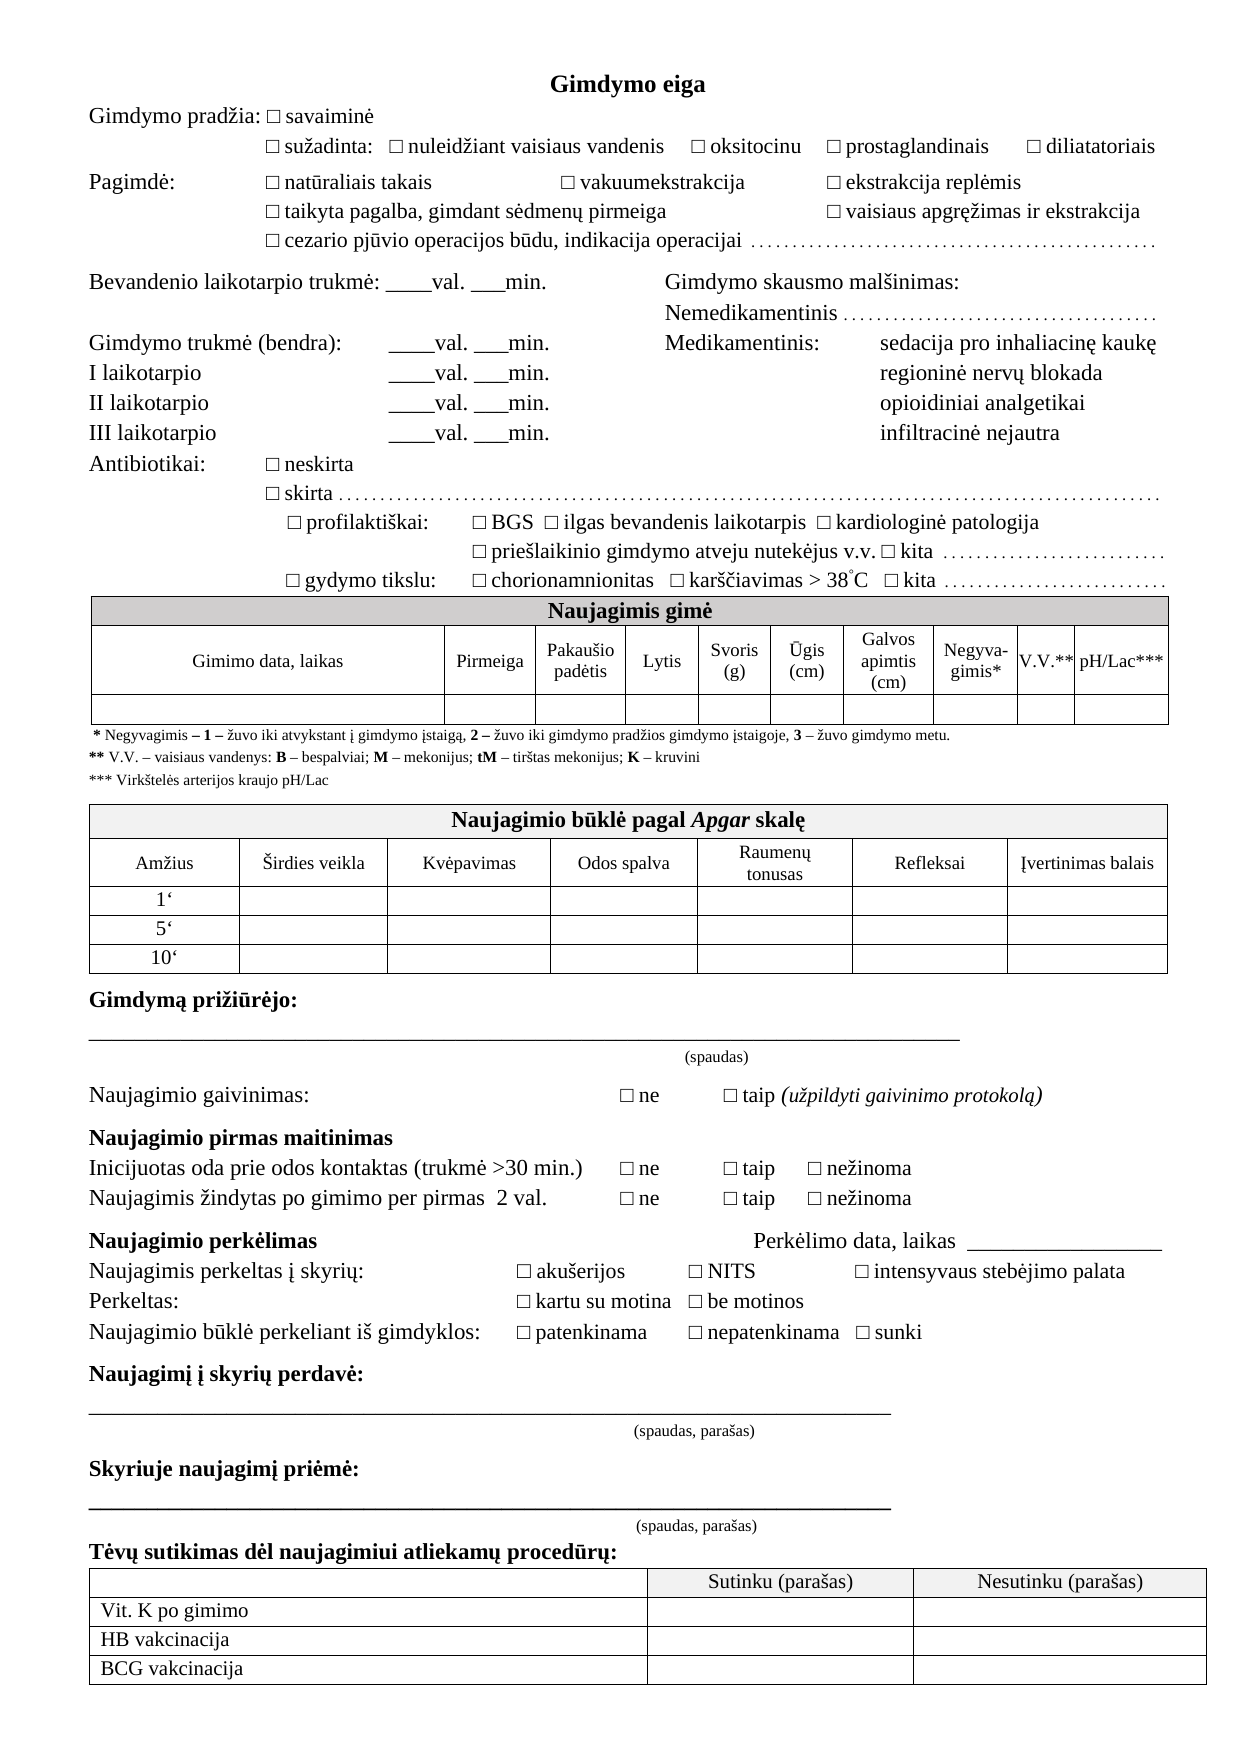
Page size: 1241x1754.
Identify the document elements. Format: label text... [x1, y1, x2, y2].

table_cell [240, 945, 387, 973]
table_cell Kvėpavimas [388, 839, 550, 886]
text  regioninė nervų blokada [856, 359, 1167, 385]
text □ gydymo tikslu: □ chorionamnionitas □ karščiavimas > 38°C □ kita . . . . . . . . . . . . . . . . . . . . . . . . . . . [89, 567, 1167, 592]
table_cell [698, 916, 852, 944]
text * Negyvagimis – 1 – žuvo iki atvykstant į gimdymo įstaigą, 2 – žuvo iki gimdymo pradžios gimdymo įstaigoje, 3 – žuvo gimdymo metu. [89, 725, 1167, 743]
text Gimdymo pradžia: □ savaiminė [89, 102, 1167, 129]
table_cell [240, 916, 387, 944]
text Naujagimį į skyrių perdavė: ______________________________________________________________________ [89, 1361, 1167, 1417]
text Naujagimis žindytas po gimimo per pirmas 2 val. □ ne □ taip □ nežinoma [89, 1184, 1167, 1211]
text Naujagimio perkėlimas Perkėlimo data, laikas _________________ [89, 1227, 1167, 1253]
table_cell [914, 1627, 1206, 1655]
text Naujagimio pirmas maitinimas [89, 1124, 1167, 1150]
text Gimdymą prižiūrėjo: ____________________________________________________________________________ [89, 986, 1167, 1043]
table_cell Širdies veikla [240, 839, 387, 886]
table_cell [240, 887, 387, 915]
table_cell 10‘ [90, 945, 239, 973]
table_cell [1008, 945, 1167, 973]
table_cell [1018, 695, 1074, 724]
table_cell Raumenų tonusas [698, 839, 852, 886]
table_cell [934, 695, 1017, 724]
table_cell Pirmeiga [445, 626, 535, 694]
table_cell Amžius [90, 839, 239, 886]
table_cell Vit. K po gimimo [90, 1598, 647, 1626]
table_cell [844, 695, 933, 724]
table_cell [388, 916, 550, 944]
table_cell [1008, 916, 1167, 944]
text III laikotarpio ____val. ___min. [89, 419, 591, 446]
text Pagimdė: □ natūraliais takais □ vakuumekstrakcija □ ekstrakcija replėmis [89, 168, 1167, 194]
text (spaudas, parašas) [89, 1516, 1167, 1535]
text  opioidiniai analgetikai [856, 389, 1167, 416]
text Antibiotikai: □ neskirta [89, 450, 1167, 476]
text Nemedikamentinis . . . . . . . . . . . . . . . . . . . . . . . . . . . . . . . . . . . . . . [664, 299, 1167, 325]
table_header [90, 1569, 647, 1597]
table_cell [92, 695, 444, 724]
table_cell [551, 945, 697, 973]
table_cell [648, 1598, 913, 1626]
table_cell Gimimo data, laikas [92, 626, 444, 694]
text □ cezario pjūvio operacijos būdu, indikacija operacijai . . . . . . . . . . . . . . . . . . . . . . . . . . . . . . . . . . . . . . . . . . . . . . . . . [164, 227, 1167, 252]
text II laikotarpio ____val. ___min. [89, 389, 591, 416]
text □ taikyta pagalba, gimdant sėdmenų pirmeiga □ vaisiaus apgręžimas ir ekstrakcija [164, 198, 1167, 223]
text Inicijuotas oda prie odos kontaktas (trukmė >30 min.) □ ne □ taip □ nežinoma [89, 1154, 1167, 1181]
table_cell [699, 695, 770, 724]
table_cell [914, 1598, 1206, 1626]
table_cell 1‘ [90, 887, 239, 915]
table_cell 5‘ [90, 916, 239, 944]
table_cell Pakaušio padėtis [536, 626, 625, 694]
text  infiltracinė nejautra [856, 419, 1167, 446]
text Gimdymo trukmė (bendra): ____val. ___min. [89, 329, 591, 355]
table_cell [648, 1656, 913, 1684]
table_cell Lytis [626, 626, 698, 694]
text I laikotarpio ____val. ___min. [89, 359, 591, 385]
table_cell [648, 1627, 913, 1655]
text Gimdymo skausmo malšinimas: [664, 268, 1167, 295]
table_cell [551, 916, 697, 944]
table_cell [551, 887, 697, 915]
table_cell Ūgis (cm) [771, 626, 843, 694]
text Perkeltas: □ kartu su motina □ be motinos [89, 1288, 1167, 1314]
table_cell pH/Lac*** [1075, 626, 1168, 694]
table_header Sutinku (parašas) [648, 1569, 913, 1597]
table_cell BCG vakcinacija [90, 1656, 647, 1684]
text Naujagimis perkeltas į skyrių: □ akušerijos □ NITS □ intensyvaus stebėjimo palata [89, 1257, 1167, 1284]
table_cell [698, 887, 852, 915]
table_cell [771, 695, 843, 724]
text □ profilaktiškai: □ BGS □ ilgas bevandenis laikotarpis □ kardiologinė patologija [89, 509, 1167, 534]
table_cell Odos spalva [551, 839, 697, 886]
text Naujagimio gaivinimas: □ ne □ taip (užpildyti gaivinimo protokolą) [89, 1081, 1167, 1108]
text Skyriuje naujagimį priėmė: ______________________________________________________________________ [89, 1455, 1167, 1512]
table_cell Negyva- gimis* [934, 626, 1017, 694]
text ** V.V. – vaisiaus vandenys: B – bespalviai; M – mekonijus; tM – tirštas mekonijus; K – kruvini [89, 748, 1167, 766]
text Tėvų sutikimas dėl naujagimiui atliekamų procedūrų: [89, 1538, 1167, 1564]
table_cell [914, 1656, 1206, 1684]
table_cell [1008, 887, 1167, 915]
text Naujagimio būklė perkeliant iš gimdyklos: □ patenkinama □ nepatenkinama □ sunki [89, 1318, 1167, 1344]
table_cell [626, 695, 698, 724]
text □ sužadinta: □ nuleidžiant vaisiaus vandenis □ oksitocinu □ prostaglandinais □ diliatatoriais [89, 133, 1167, 158]
table_cell Svoris (g) [699, 626, 770, 694]
table_cell [388, 887, 550, 915]
table_cell [853, 887, 1007, 915]
table_cell Refleksai [853, 839, 1007, 886]
text □ skirta . . . . . . . . . . . . . . . . . . . . . . . . . . . . . . . . . . . . . . . . . . . . . . . . . . . . . . . . . . . . . . . . . . . . . . . . . . . . . . . . . . . . . . . . . . . . . . . . . . . [89, 480, 1167, 505]
table_cell [853, 945, 1007, 973]
table_header Naujagimio būklė pagal Apgar skalę [90, 805, 1167, 838]
table_cell [445, 695, 535, 724]
table_cell [1075, 695, 1168, 724]
text *** Virkštelės arterijos kraujo pH/Lac [89, 771, 1167, 789]
text Medikamentinis:  sedacija pro inhaliacinę kaukę [664, 329, 1167, 355]
text □ priešlaikinio gimdymo atveju nutekėjus v.v. □ kita . . . . . . . . . . . . . . . . . . . . . . . . . . . [89, 538, 1167, 563]
table_cell [853, 916, 1007, 944]
table_header Nesutinku (parašas) [914, 1569, 1206, 1597]
table_cell Galvos apimtis (cm) [844, 626, 933, 694]
text (spaudas, parašas) [89, 1421, 1167, 1440]
table_cell [536, 695, 625, 724]
table_cell [388, 945, 550, 973]
table_cell [698, 945, 852, 973]
table_cell Įvertinimas balais [1008, 839, 1167, 886]
table_cell V.V.** [1018, 626, 1074, 694]
text Gimdymo eiga [89, 69, 1167, 98]
table_header Naujagimis gimė [92, 597, 1168, 625]
text (spaudas) [89, 1047, 1167, 1066]
table_cell HB vakcinacija [90, 1627, 647, 1655]
text Bevandenio laikotarpio trukmė: ____val. ___min. [89, 268, 591, 325]
